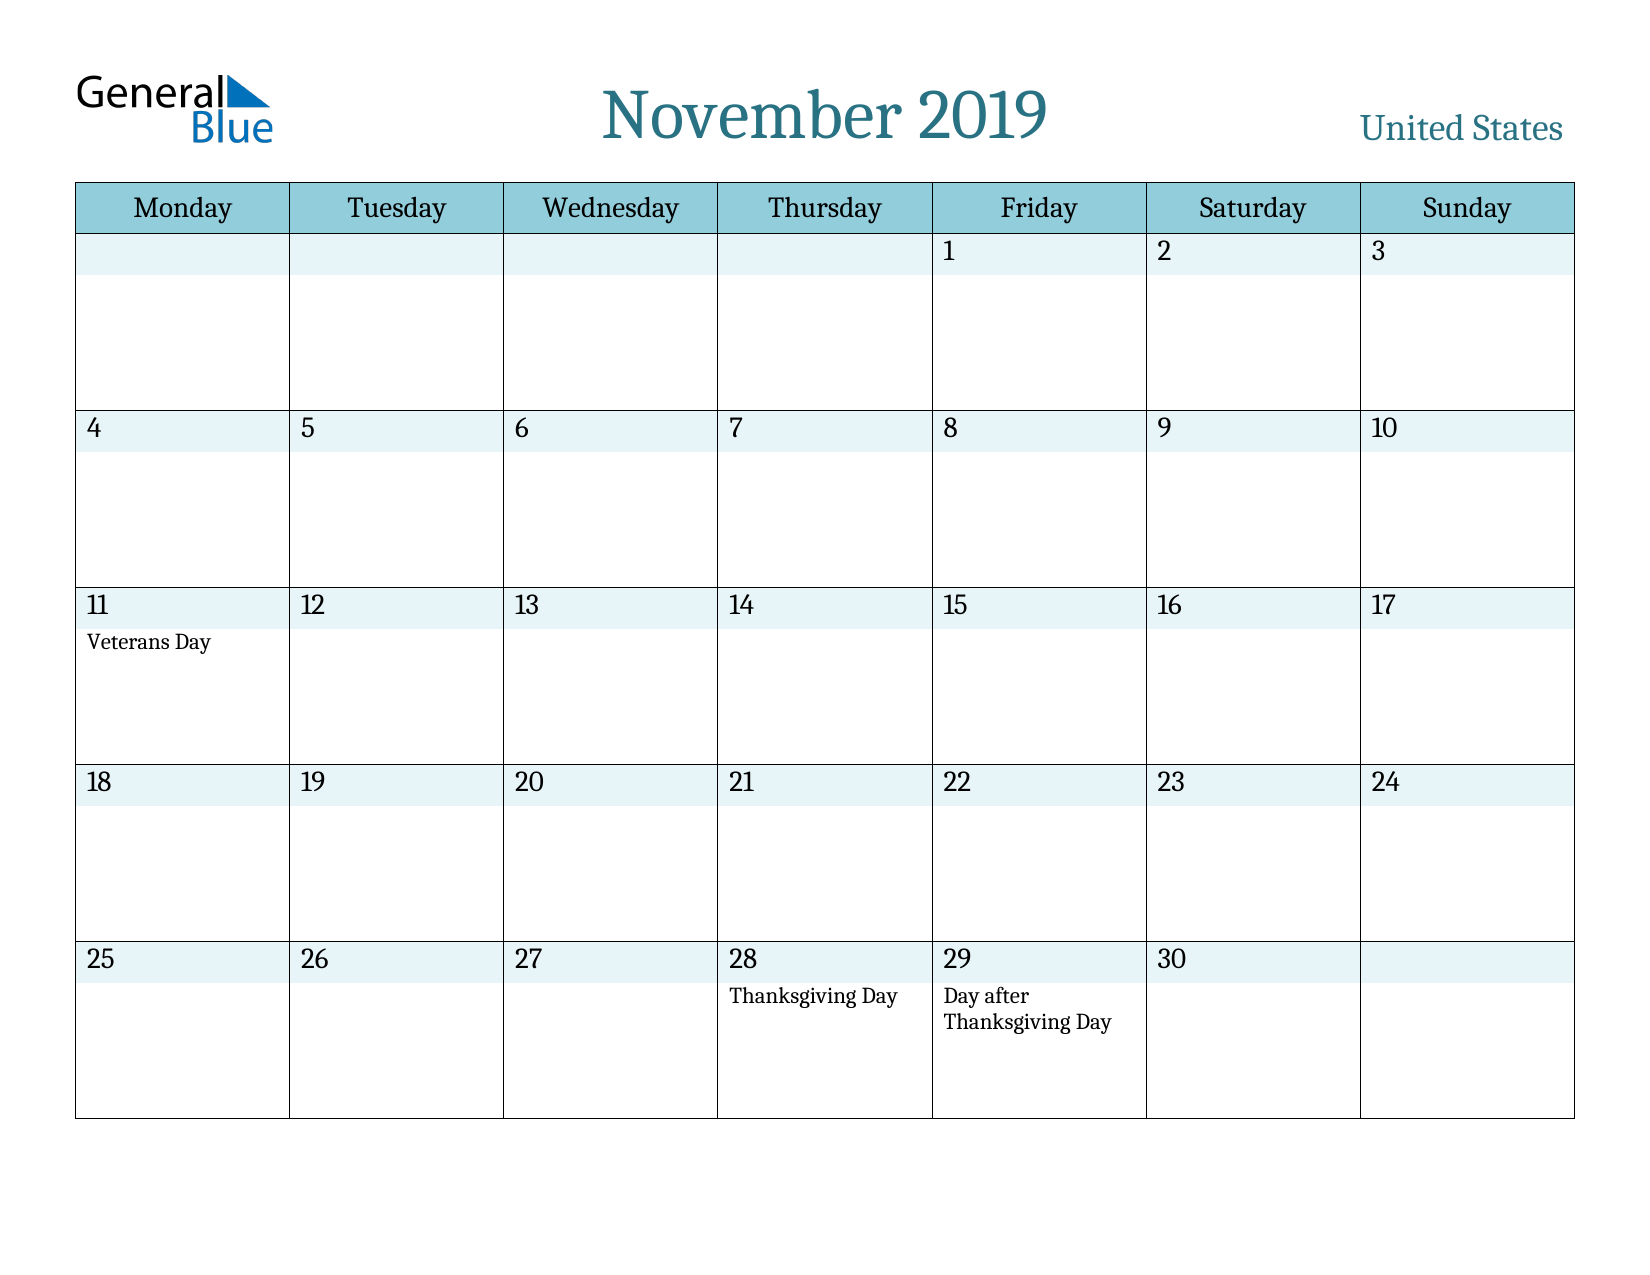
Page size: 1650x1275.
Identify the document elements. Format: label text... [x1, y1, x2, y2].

table_cell 3 [1361, 234, 1574, 275]
table_cell [1147, 452, 1360, 587]
table_cell 1 [933, 234, 1146, 275]
table_cell 27 [504, 942, 717, 983]
table_cell [290, 806, 503, 941]
table_cell [1361, 452, 1574, 587]
table_cell 12 [290, 588, 503, 629]
table_cell 5 [290, 411, 503, 452]
table_header [76, 75, 503, 182]
table_cell [504, 806, 717, 941]
table_cell Thursday [718, 183, 932, 233]
table_cell [1147, 629, 1360, 764]
table_cell 23 [1147, 765, 1360, 806]
table_cell 9 [1147, 411, 1360, 452]
table_cell 19 [290, 765, 503, 806]
table_cell [1147, 275, 1360, 410]
table_cell [933, 275, 1146, 410]
table_cell [1147, 806, 1360, 941]
table_cell [290, 275, 503, 410]
table_cell 22 [933, 765, 1146, 806]
table_cell 15 [933, 588, 1146, 629]
table_cell [76, 983, 289, 1118]
table_cell [933, 629, 1146, 764]
table_cell [290, 629, 503, 764]
table_cell [1361, 629, 1574, 764]
table_cell 25 [76, 942, 289, 983]
table_cell [1361, 942, 1574, 983]
table_cell [1361, 806, 1574, 941]
table_cell 7 [718, 411, 932, 452]
table_header November 2019 [504, 75, 1146, 182]
table_cell [76, 234, 289, 275]
table_cell 10 [1361, 411, 1574, 452]
table_cell 29 [933, 942, 1146, 983]
table_cell [718, 629, 932, 764]
table_cell 26 [290, 942, 503, 983]
table_cell [504, 275, 717, 410]
table_cell 13 [504, 588, 717, 629]
table_cell [290, 452, 503, 587]
table_cell [933, 452, 1146, 587]
table_cell Monday [76, 183, 289, 233]
table_cell 2 [1147, 234, 1360, 275]
table_cell [1361, 983, 1574, 1118]
table_cell [290, 983, 503, 1118]
table_cell [290, 234, 503, 275]
table_cell Day after Thanksgiving Day [933, 983, 1146, 1118]
table_cell [76, 275, 289, 410]
table_cell Veterans Day [76, 629, 289, 764]
table_cell Sunday [1361, 183, 1574, 233]
table_cell [76, 806, 289, 941]
table_cell 11 [76, 588, 289, 629]
table_cell Thanksgiving Day [718, 983, 932, 1118]
table_cell Friday [933, 183, 1146, 233]
picture [77, 75, 273, 143]
table_cell [504, 983, 717, 1118]
table_cell [718, 234, 932, 275]
table_cell 16 [1147, 588, 1360, 629]
table_cell [504, 629, 717, 764]
table_cell [718, 806, 932, 941]
table_cell 21 [718, 765, 932, 806]
table_cell [718, 452, 932, 587]
table_cell 20 [504, 765, 717, 806]
table_cell [1361, 275, 1574, 410]
table_cell Wednesday [504, 183, 717, 233]
table_cell 30 [1147, 942, 1360, 983]
table_cell 6 [504, 411, 717, 452]
table_header United States [1146, 75, 1574, 182]
table_cell [76, 452, 289, 587]
table_cell 28 [718, 942, 932, 983]
table_cell [504, 452, 717, 587]
table_cell 8 [933, 411, 1146, 452]
table_cell Saturday [1147, 183, 1360, 233]
table_cell 18 [76, 765, 289, 806]
table_cell 24 [1361, 765, 1574, 806]
table_cell [1147, 983, 1360, 1118]
table_cell 17 [1361, 588, 1574, 629]
table_cell 4 [76, 411, 289, 452]
table_cell Tuesday [290, 183, 503, 233]
table_cell [504, 234, 717, 275]
table_cell [718, 275, 932, 410]
table_cell 14 [718, 588, 932, 629]
table_cell [933, 806, 1146, 941]
